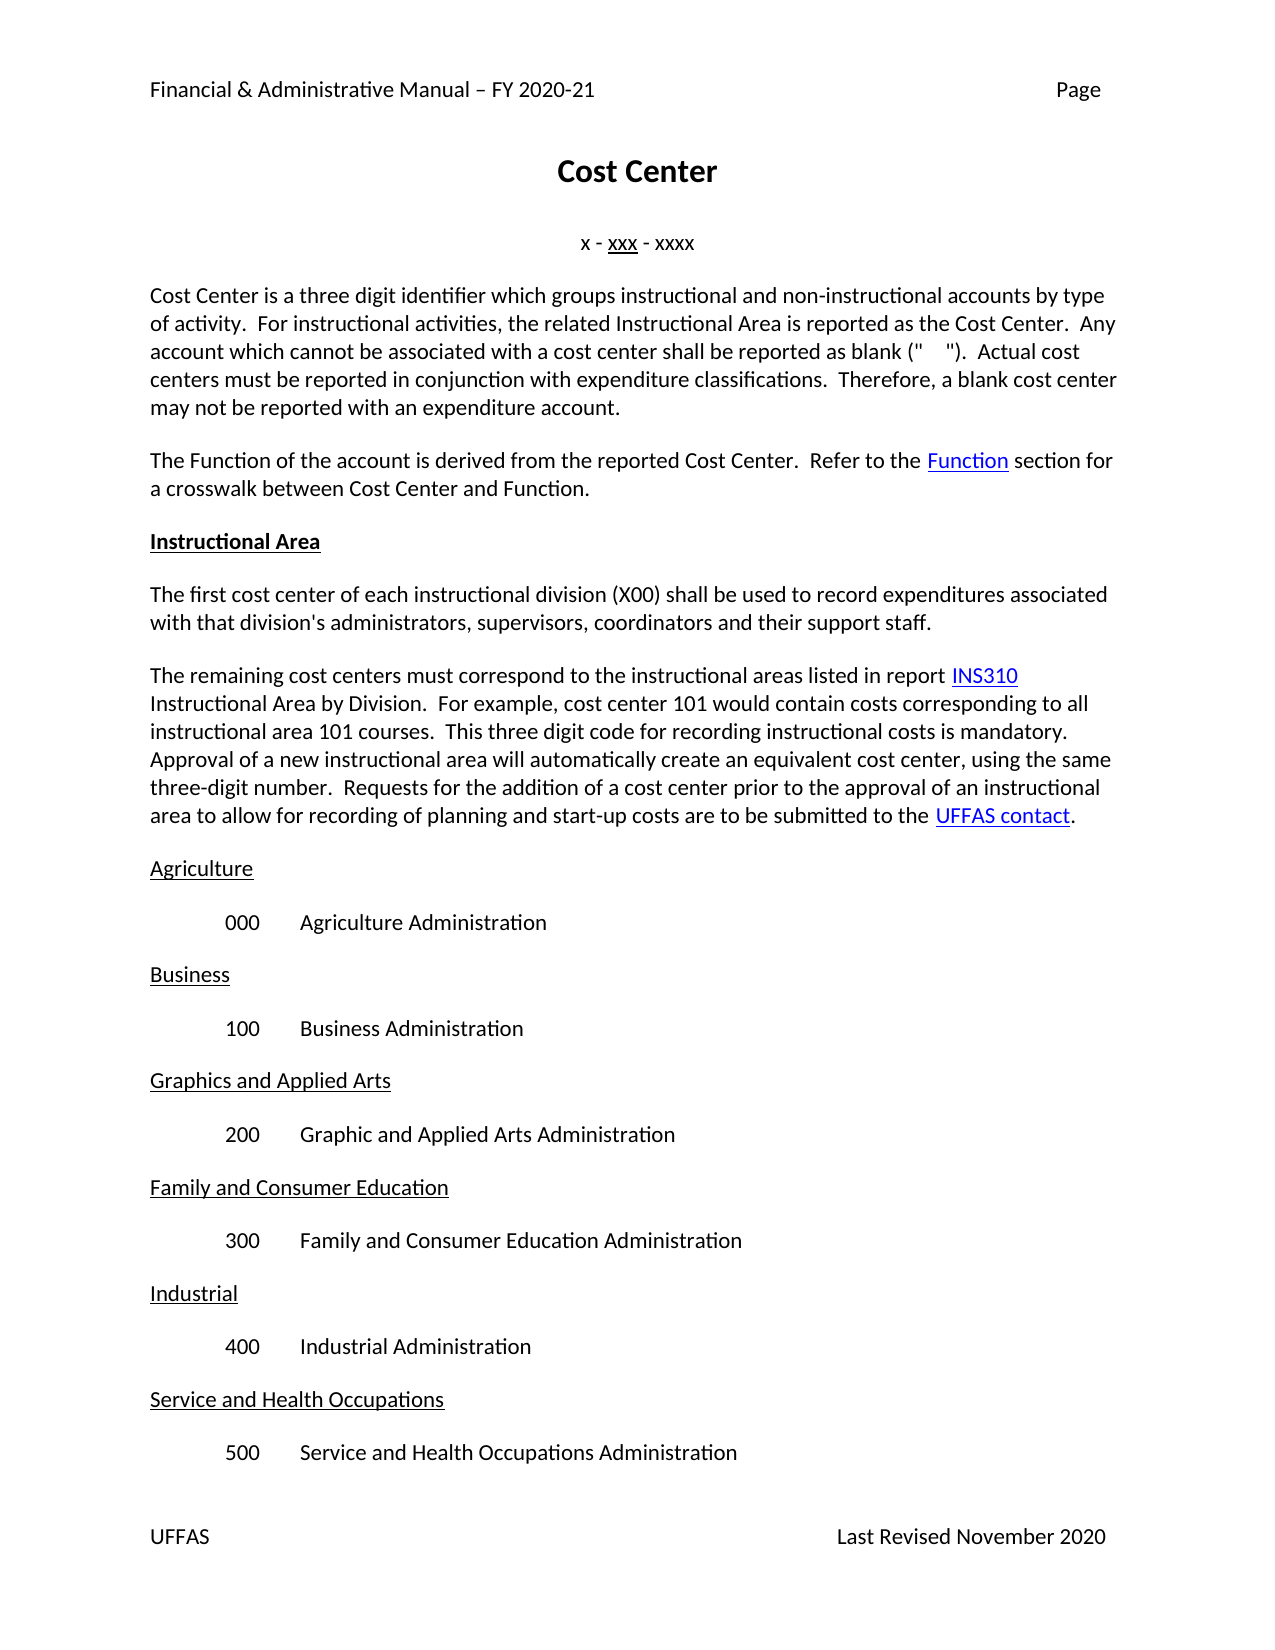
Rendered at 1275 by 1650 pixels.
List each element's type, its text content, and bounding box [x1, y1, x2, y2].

subtitle Cost Center [150, 150, 1125, 191]
text 100 Business Administration [225, 1014, 1125, 1042]
text Cost Center is a three digit identifier which groups instructional and non-instructional accounts by type of activity. For instructional activities, the related Instructional Area is reported as the Cost Center. Any account which cannot be associated with a cost center shall be reported as blank (" "). Actual cost centers must be reported in conjunction with expenditure classifications. Therefore, a blank cost center may not be reported with an expenditure account. [150, 281, 1125, 421]
text Family and Consumer Education [150, 1173, 1125, 1201]
text x - xxx - xxxx [150, 228, 1125, 256]
text 500 Service and Health Occupations Administration [225, 1438, 1125, 1466]
text Industrial [150, 1279, 1125, 1307]
text The remaining cost centers must correspond to the instructional areas listed in report INS310 Instructional Area by Division. For example, cost center 101 would contain costs corresponding to all instructional area 101 courses. This three digit code for recording instructional costs is mandatory. Approval of a new instructional area will automatically create an equivalent cost center, using the same three-digit number. Requests for the addition of a cost center prior to the approval of an instructional area to allow for recording of planning and start-up costs are to be submitted to the UFFAS contact. [150, 661, 1125, 829]
text Graphics and Applied Arts [150, 1067, 1125, 1095]
text Agriculture [150, 854, 1125, 883]
text Service and Health Occupations [150, 1385, 1125, 1413]
subtitle Instructional Area [150, 527, 1125, 555]
text 400 Industrial Administration [225, 1332, 1125, 1360]
text 200 Graphic and Applied Arts Administration [225, 1120, 1125, 1148]
text The Function of the account is derived from the reported Cost Center. Refer to the Function section for a crosswalk between Cost Center and Function. [150, 446, 1125, 502]
text 300 Family and Consumer Education Administration [225, 1226, 1125, 1254]
text Business [150, 961, 1125, 989]
text 000 Agriculture Administration [225, 908, 1125, 936]
text The first cost center of each instructional division (X00) shall be used to record expenditures associated with that division's administrators, supervisors, coordinators and their support staff. [150, 580, 1125, 636]
